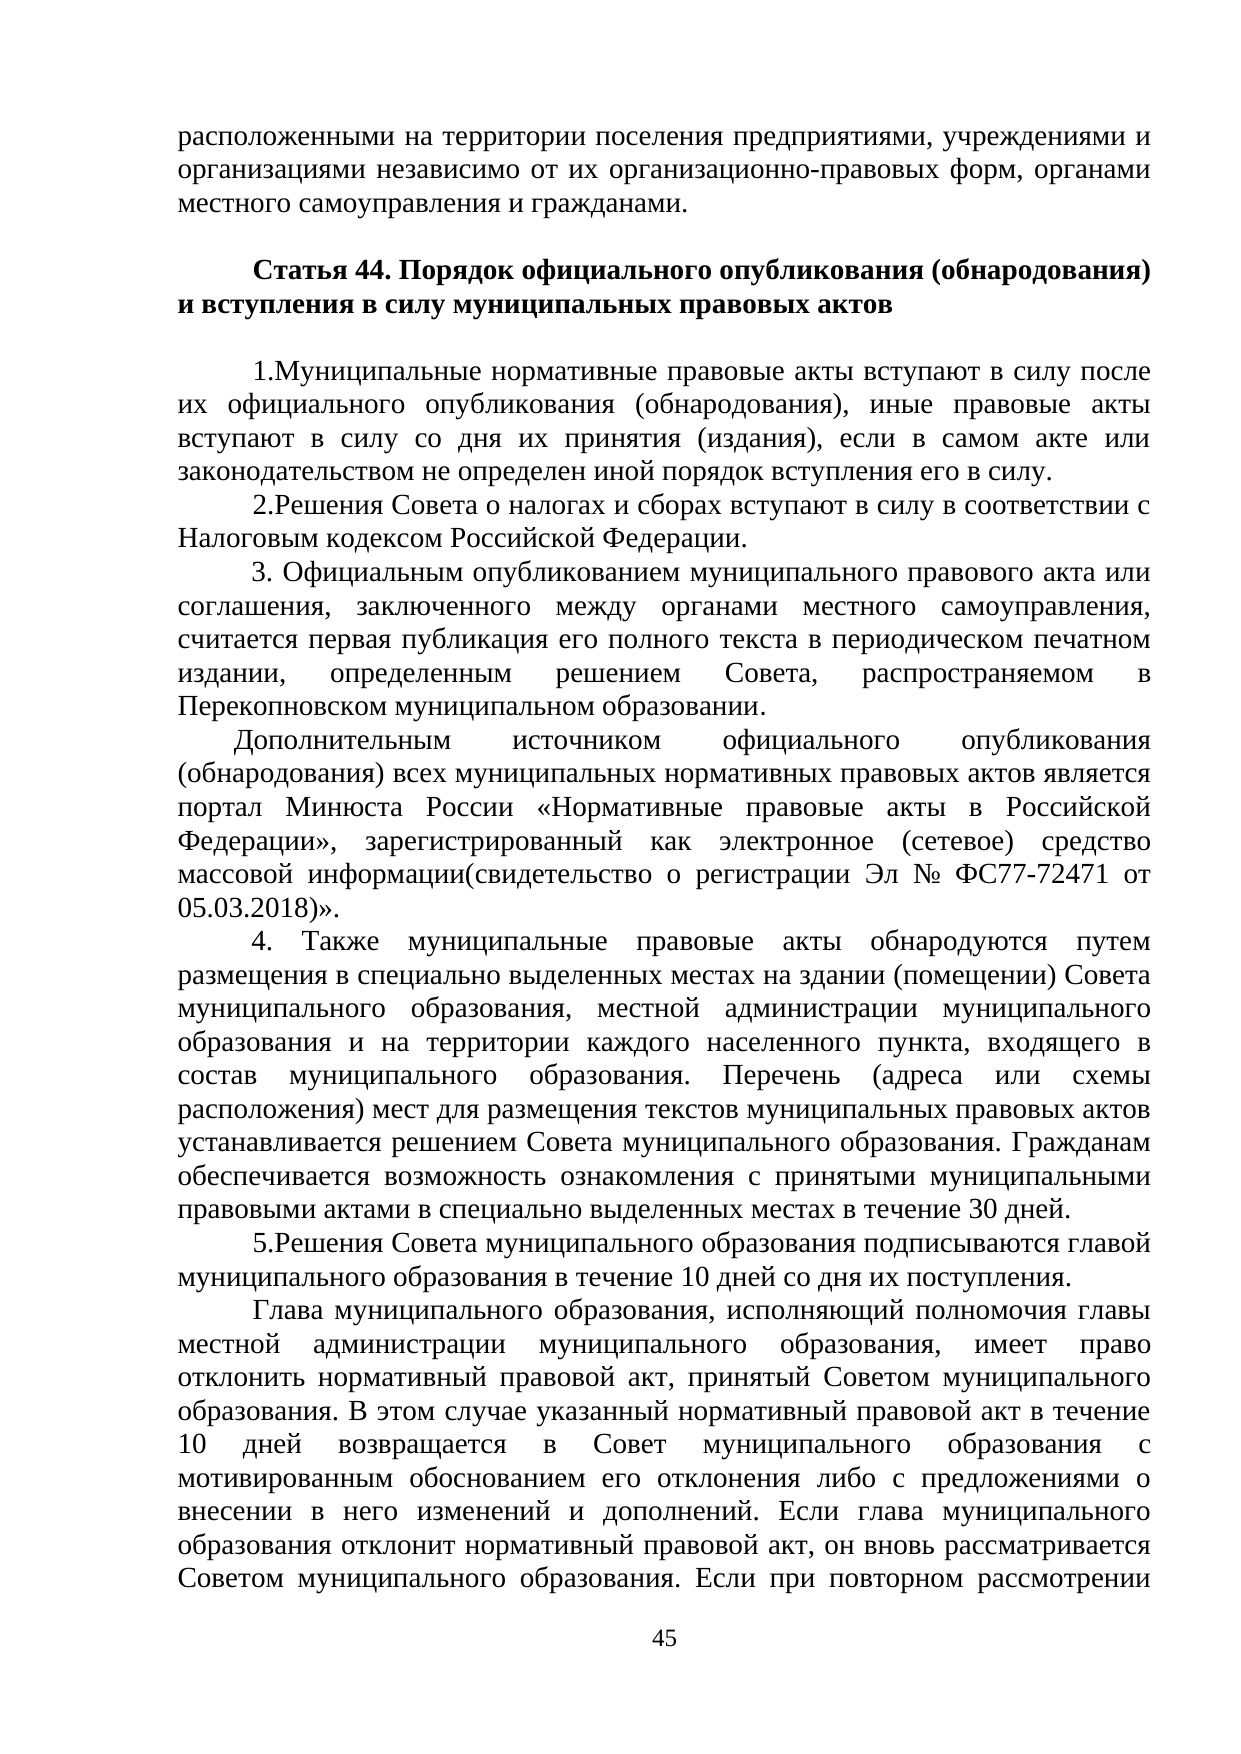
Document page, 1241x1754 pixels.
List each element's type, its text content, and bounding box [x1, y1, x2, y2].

text 2.Решения Совета о налогах и сборах вступают в силу в соответствии с Налоговым кодексом Российской Федерации. [177, 487, 1152, 554]
text 1.Муниципальные нормативные правовые акты вступают в силу после их официального опубликования (обнародования), иные правовые акты вступают в силу со дня их принятия (издания), если в самом акте или законодательством не определен иной порядок вступления его в силу. [177, 353, 1152, 487]
text 4. Также муниципальные правовые акты обнародуются путем размещения в специально выделенных местах на здании (помещении) Совета муниципального образования, местной администрации муниципального образования и на территории каждого населенного пункта, входящего в состав муниципального образования. Перечень (адреса или схемы расположения) мест для размещения текстов муниципальных правовых актов устанавливается решением Совета муниципального образования. Гражданам обеспечивается возможность ознакомления с принятыми муниципальными правовыми актами в специально выделенных местах в течение 30 дней. [177, 923, 1152, 1225]
text Статья 44. Порядок официального опубликования (обнародования) и вступления в силу муниципальных правовых актов [177, 252, 1152, 319]
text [177, 1292, 1152, 1594]
text Дополнительным источником официального опубликования (обнародования) всех муниципальных нормативных правовых актов является портал Минюста России «Нормативные правовые акты в Российской Федерации», зарегистрированный как электронное (сетевое) средство массовой информации(свидетельство о регистрации Эл № ФС77-72471 от 05.03.2018)». [177, 722, 1152, 923]
text 5.Решения Совета муниципального образования подписываются главой муниципального образования в течение 10 дней со дня их поступления. [177, 1225, 1152, 1292]
text 3. Официальным опубликованием муниципального правового акта или соглашения, заключенного между органами местного самоуправления, считается первая публикация его полного текста в периодическом печатном издании, определенным решением Совета, распространяемом в Перекопновском муниципальном образовании. [177, 554, 1152, 722]
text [177, 118, 1152, 219]
